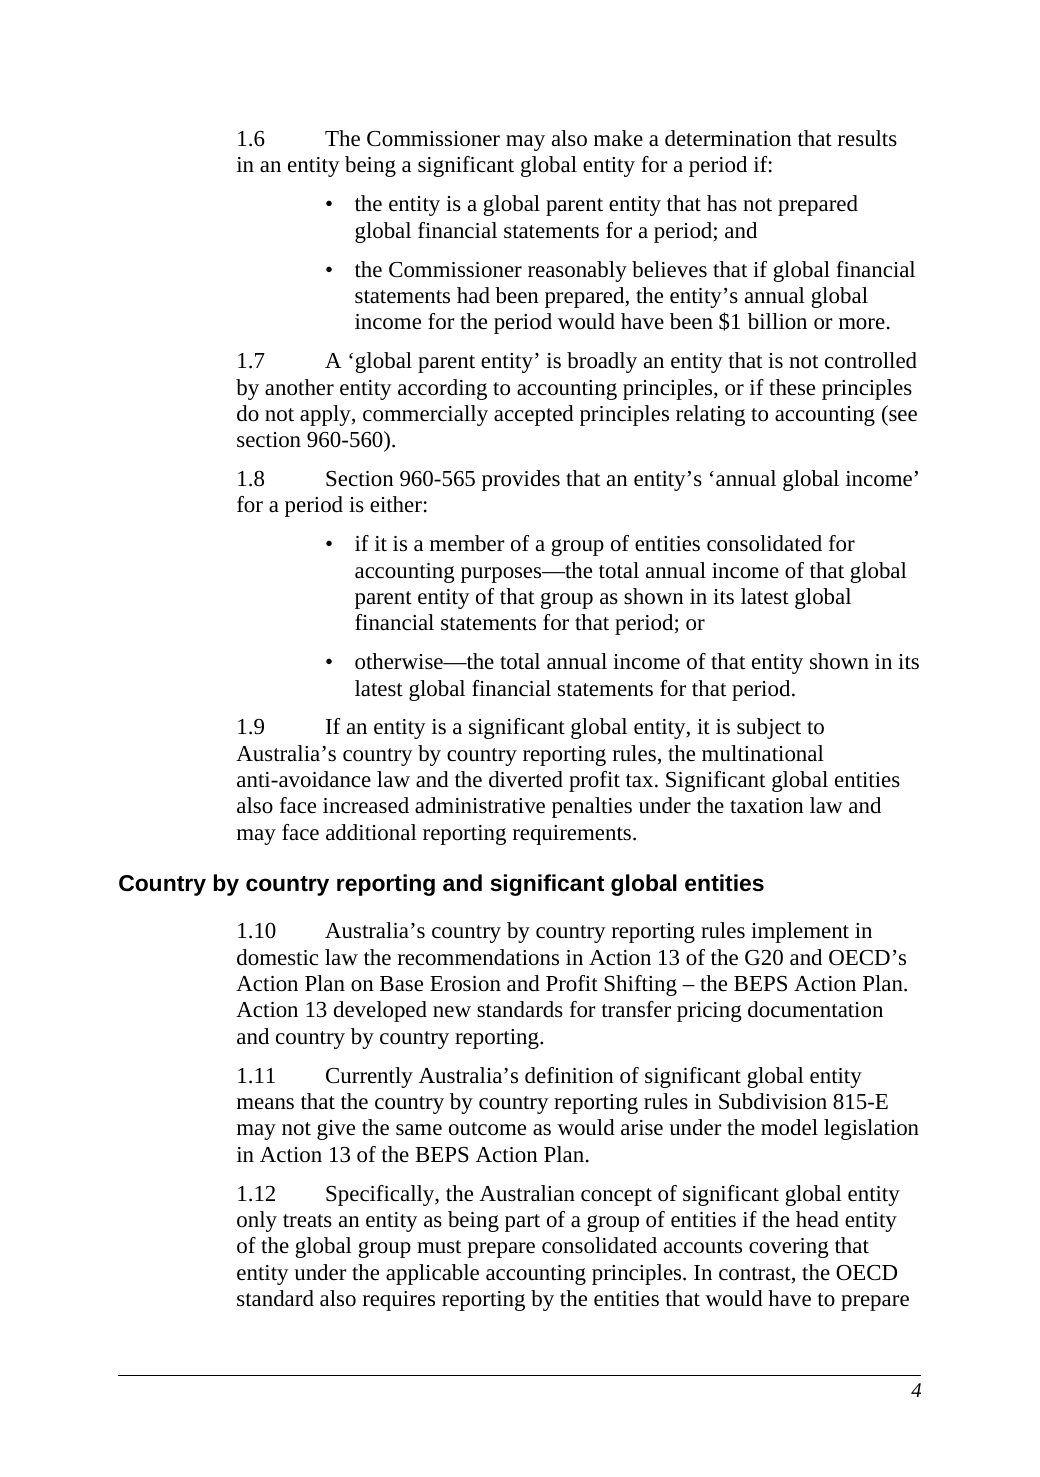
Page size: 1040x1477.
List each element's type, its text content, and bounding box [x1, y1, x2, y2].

subtitle Country by country reporting and significant global entities [118, 870, 921, 897]
text The Commissioner may also make a determination that results in an entity being a significant global entity for a period if: [236, 125, 921, 178]
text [236, 1179, 921, 1311]
text if it is a member of a group of entities consolidated for accounting purposes—the total annual income of that global parent entity of that group as shown in its latest global financial statements for that period; or [325, 530, 921, 636]
text Section 960-565 provides that an entity’s ‘annual global income’ for a period is either: [236, 465, 921, 518]
text If an entity is a significant global entity, it is subject to Australia’s country by country reporting rules, the multinational anti-avoidance law and the diverted profit tax. Significant global entities also face increased administrative penalties under the taxation law and may face additional reporting requirements. [236, 713, 921, 845]
text otherwise—the total annual income of that entity shown in its latest global financial statements for that period. [325, 648, 921, 701]
text the Commissioner reasonably believes that if global financial statements had been prepared, the entity’s annual global income for the period would have been $1 billion or more. [325, 256, 921, 335]
text Australia’s country by country reporting rules implement in domestic law the recommendations in Action 13 of the G20 and OECD’s Action Plan on Base Erosion and Profit Shifting – the BEPS Action Plan. Action 13 developed new standards for transfer pricing documentation and country by country reporting. [236, 917, 921, 1049]
text the entity is a global parent entity that has not prepared global financial statements for a period; and [325, 190, 921, 243]
text Currently Australia’s definition of significant global entity means that the country by country reporting rules in Subdivision 815-E may not give the same outcome as would arise under the model legislation in Action 13 of the BEPS Action Plan. [236, 1062, 921, 1167]
text A ‘global parent entity’ is broadly an entity that is not controlled by another entity according to accounting principles, or if these principles do not apply, commercially accepted principles relating to accounting (see section 960-560). [236, 347, 921, 453]
